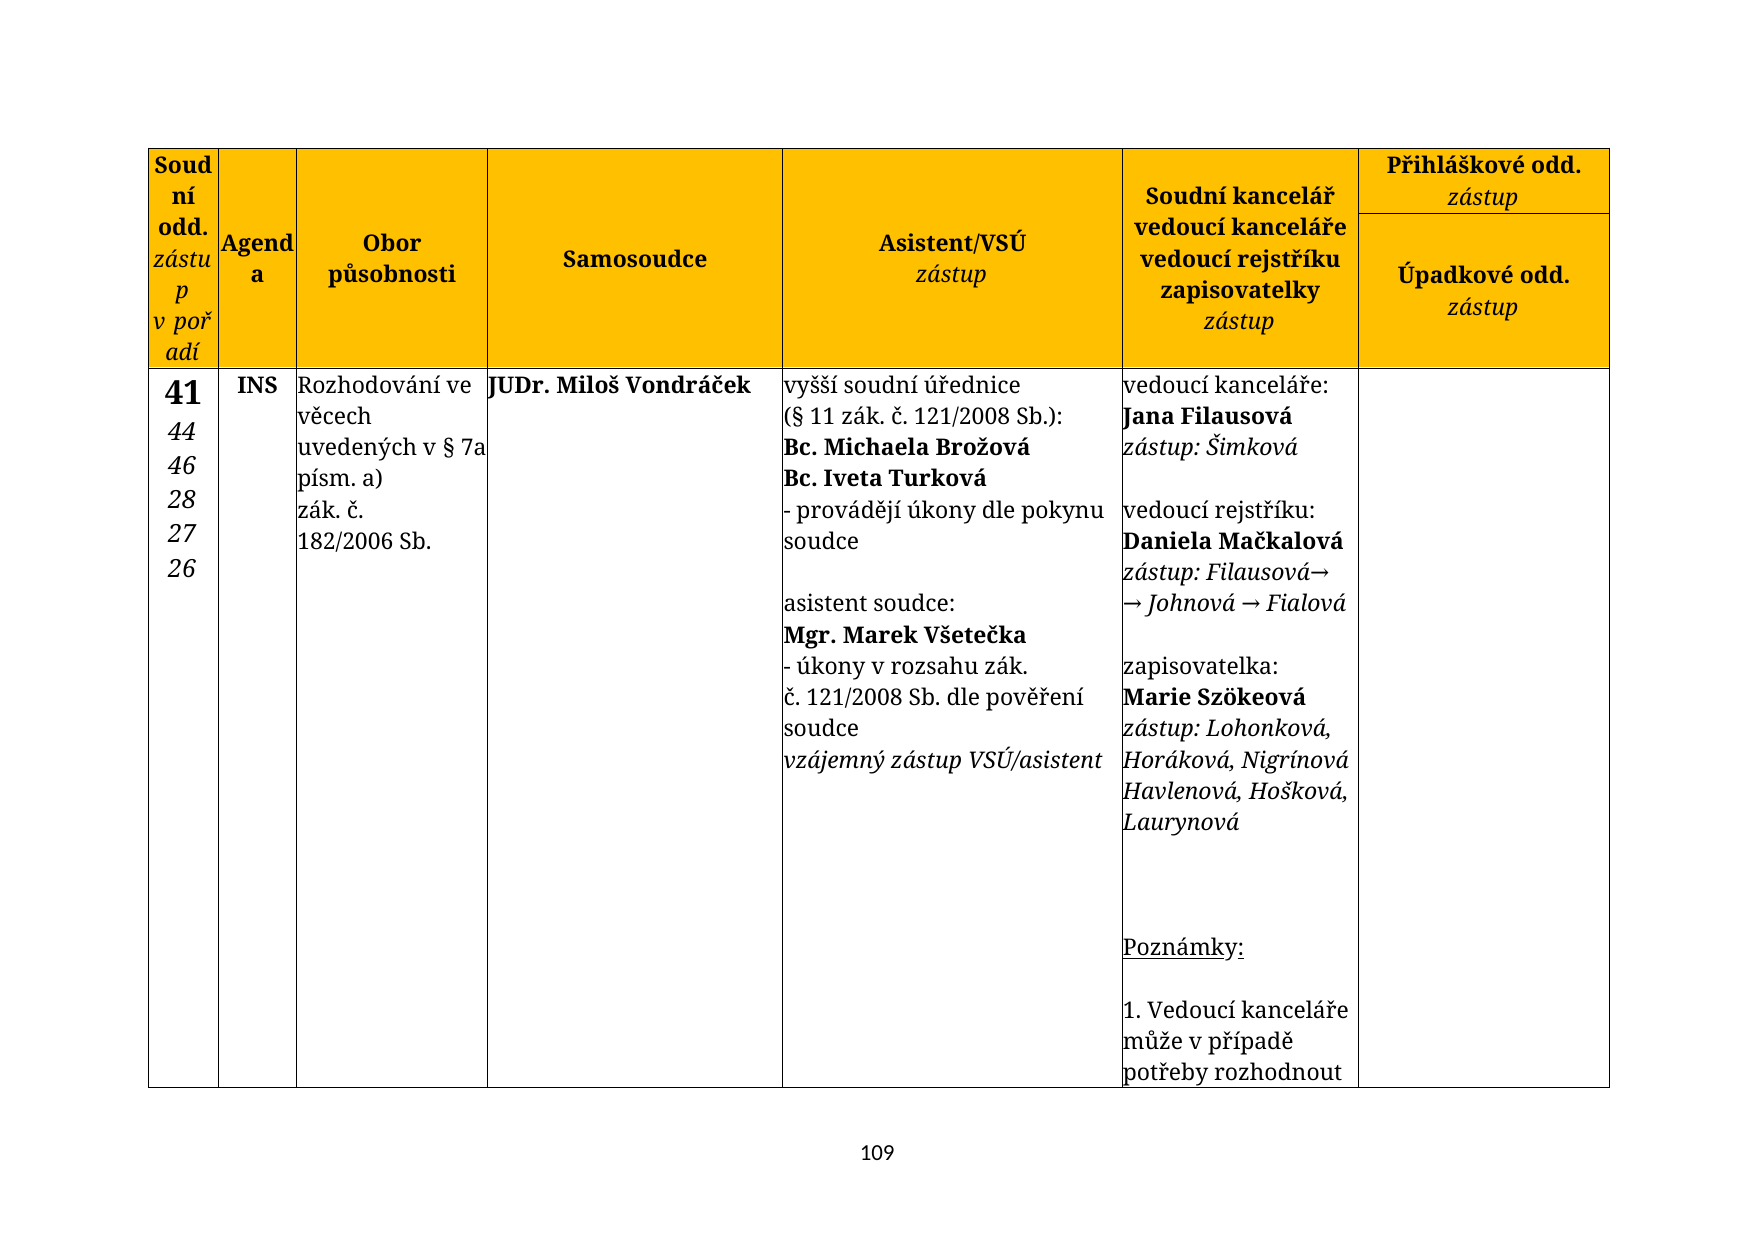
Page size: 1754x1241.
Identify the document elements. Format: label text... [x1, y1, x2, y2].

table_header Samosoudce [488, 149, 782, 367]
table_cell Rozhodování ve věcech uvedených v § 7a písm. a) zák. č. 182/2006 Sb. [297, 369, 487, 1087]
table_header Agenda [219, 149, 296, 367]
table_cell JUDr. Miloš Vondráček [488, 369, 782, 1087]
table_header Soudní odd. zástup v pořadí [149, 149, 218, 367]
table_header Obor působnosti [297, 149, 487, 367]
table_cell Úpadkové odd. zástup [1359, 214, 1609, 367]
table_cell [1359, 369, 1609, 1087]
table_header Soudní kancelář vedoucí kanceláře vedoucí rejstříku zapisovatelky zástup [1123, 149, 1358, 367]
table_cell 41 44 46 28 27 26 [149, 369, 218, 1087]
table_header Přihláškové odd. zástup [1359, 149, 1609, 213]
table_header Asistent/VSÚ zástup [783, 149, 1122, 367]
table_cell INS [219, 369, 296, 1087]
